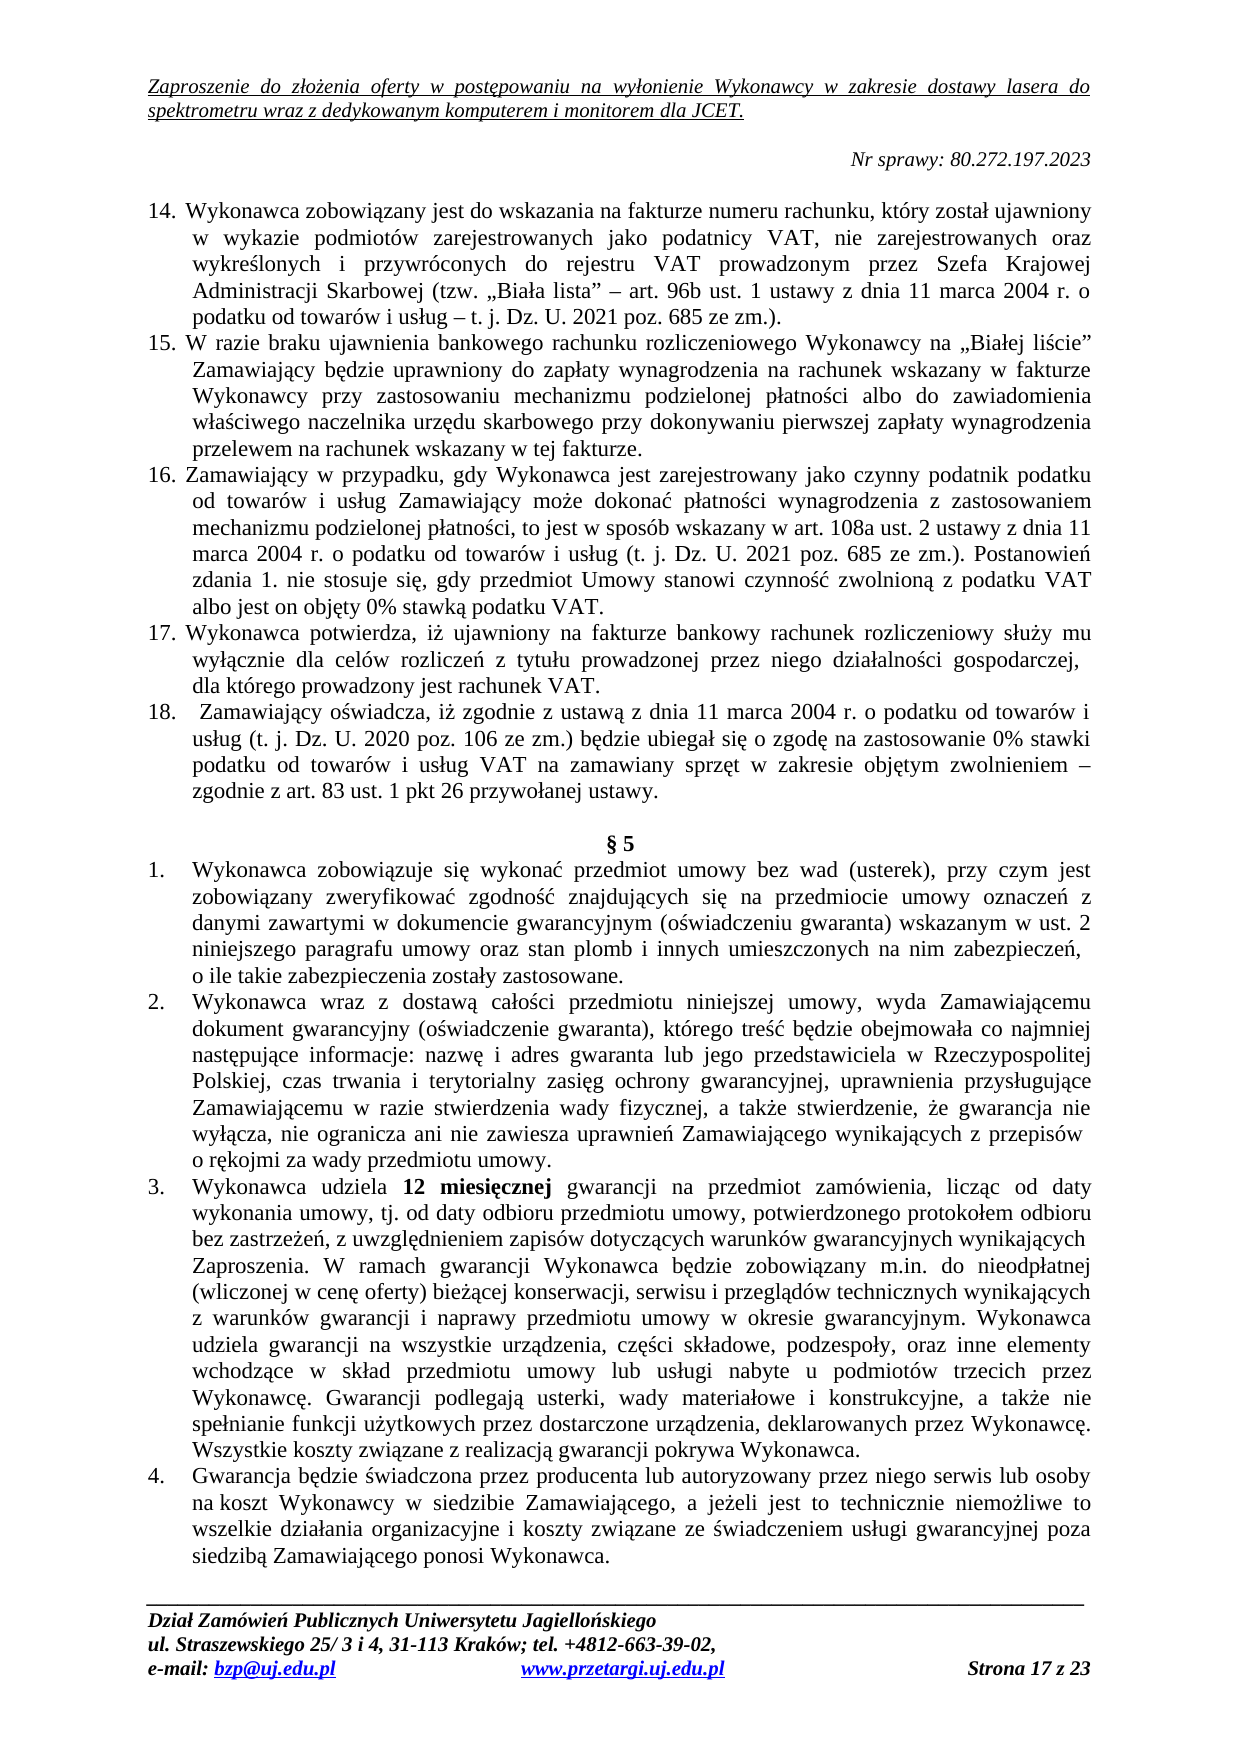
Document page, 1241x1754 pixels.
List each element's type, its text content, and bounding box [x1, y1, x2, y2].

list W razie braku ujawnienia bankowego rachunku rozliczeniowego Wykonawcy na „Białej liście” Zamawiający będzie uprawniony do zapłaty wynagrodzenia na rachunek wskazany w fakturze Wykonawcy przy zastosowaniu mechanizmu podzielonej płatności albo do zawiadomienia właściwego naczelnika urzędu skarbowego przy dokonywaniu pierwszej zapłaty wynagrodzenia przelewem na rachunek wskazany w tej fakturze. [148, 329, 1093, 461]
list Wykonawca zobowiązuje się wykonać przedmiot umowy bez wad (usterek), przy czym jest zobowiązany zweryfikować zgodność znajdujących się na przedmiocie umowy oznaczeń z danymi zawartymi w dokumencie gwarancyjnym (oświadczeniu gwaranta) wskazanym w ust. 2 niniejszego paragrafu umowy oraz stan plomb i innych umieszczonych na nim zabezpieczeń, o ile takie zabezpieczenia zostały zastosowane. [148, 856, 1093, 988]
list Wykonawca zobowiązany jest do wskazania na fakturze numeru rachunku, który został ujawniony w wykazie podmiotów zarejestrowanych jako podatnicy VAT, nie zarejestrowanych oraz wykreślonych i przywróconych do rejestru VAT prowadzonym przez Szefa Krajowej Administracji Skarbowej (tzw. „Biała lista” – art. 96b ust. 1 ustawy z dnia 11 marca 2004 r. o podatku od towarów i usług – t. j. Dz. U. 2021 poz. 685 ze zm.). [148, 198, 1093, 329]
text § 5 [148, 830, 1093, 856]
list Zamawiający w przypadku, gdy Wykonawca jest zarejestrowany jako czynny podatnik podatku od towarów i usług Zamawiający może dokonać płatności wynagrodzenia z zastosowaniem mechanizmu podzielonej płatności, to jest w sposób wskazany w art. 108a ust. 2 ustawy z dnia 11 marca 2004 r. o podatku od towarów i usług (t. j. Dz. U. 2021 poz. 685 ze zm.). Postanowień zdania 1. nie stosuje się, gdy przedmiot Umowy stanowi czynność zwolnioną z podatku VAT albo jest on objęty 0% stawką podatku VAT. [148, 461, 1093, 619]
list Gwarancja będzie świadczona przez producenta lub autoryzowany przez niego serwis lub osoby na koszt Wykonawcy w siedzibie Zamawiającego, a jeżeli jest to technicznie niemożliwe to wszelkie działania organizacyjne i koszty związane ze świadczeniem usługi gwarancyjnej poza siedzibą Zamawiającego ponosi Wykonawca. [148, 1463, 1093, 1568]
list Wykonawca udziela 12 miesięcznej gwarancji na przedmiot zamówienia, licząc od daty wykonania umowy, tj. od daty odbioru przedmiotu umowy, potwierdzonego protokołem odbioru bez zastrzeżeń, z uwzględnieniem zapisów dotyczących warunków gwarancyjnych wynikających Zaproszenia. W ramach gwarancji Wykonawca będzie zobowiązany m.in. do nieodpłatnej (wliczonej w cenę oferty) bieżącej konserwacji, serwisu i przeglądów technicznych wynikających z warunków gwarancji i naprawy przedmiotu umowy w okresie gwarancyjnym. Wykonawca udziela gwarancji na wszystkie urządzenia, części składowe, podzespoły, oraz inne elementy wchodzące w skład przedmiotu umowy lub usługi nabyte u podmiotów trzecich przez Wykonawcę. Gwarancji podlegają usterki, wady materiałowe i konstrukcyjne, a także nie spełnianie funkcji użytkowych przez dostarczone urządzenia, deklarowanych przez Wykonawcę. Wszystkie koszty związane z realizacją gwarancji pokrywa Wykonawca. [148, 1173, 1093, 1463]
list Wykonawca wraz z dostawą całości przedmiotu niniejszej umowy, wyda Zamawiającemu dokument gwarancyjny (oświadczenie gwaranta), którego treść będzie obejmowała co najmniej następujące informacje: nazwę i adres gwaranta lub jego przedstawiciela w Rzeczypospolitej Polskiej, czas trwania i terytorialny zasięg ochrony gwarancyjnej, uprawnienia przysługujące Zamawiającemu w razie stwierdzenia wady fizycznej, a także stwierdzenie, że gwarancja nie wyłącza, nie ogranicza ani nie zawiesza uprawnień Zamawiającego wynikających z przepisów o rękojmi za wady przedmiotu umowy. [148, 988, 1093, 1173]
list Wykonawca potwierdza, iż ujawniony na fakturze bankowy rachunek rozliczeniowy służy mu wyłącznie dla celów rozliczeń z tytułu prowadzonej przez niego działalności gospodarczej, dla którego prowadzony jest rachunek VAT. [148, 619, 1093, 698]
list 18. Zamawiający oświadcza, iż zgodnie z ustawą z dnia 11 marca 2004 r. o podatku od towarów i usług (t. j. Dz. U. 2020 poz. 106 ze zm.) będzie ubiegał się o zgodę na zastosowanie 0% stawki podatku od towarów i usług VAT na zamawiany sprzęt w zakresie objętym zwolnieniem – zgodnie z art. 83 ust. 1 pkt 26 przywołanej ustawy. [148, 698, 1093, 804]
